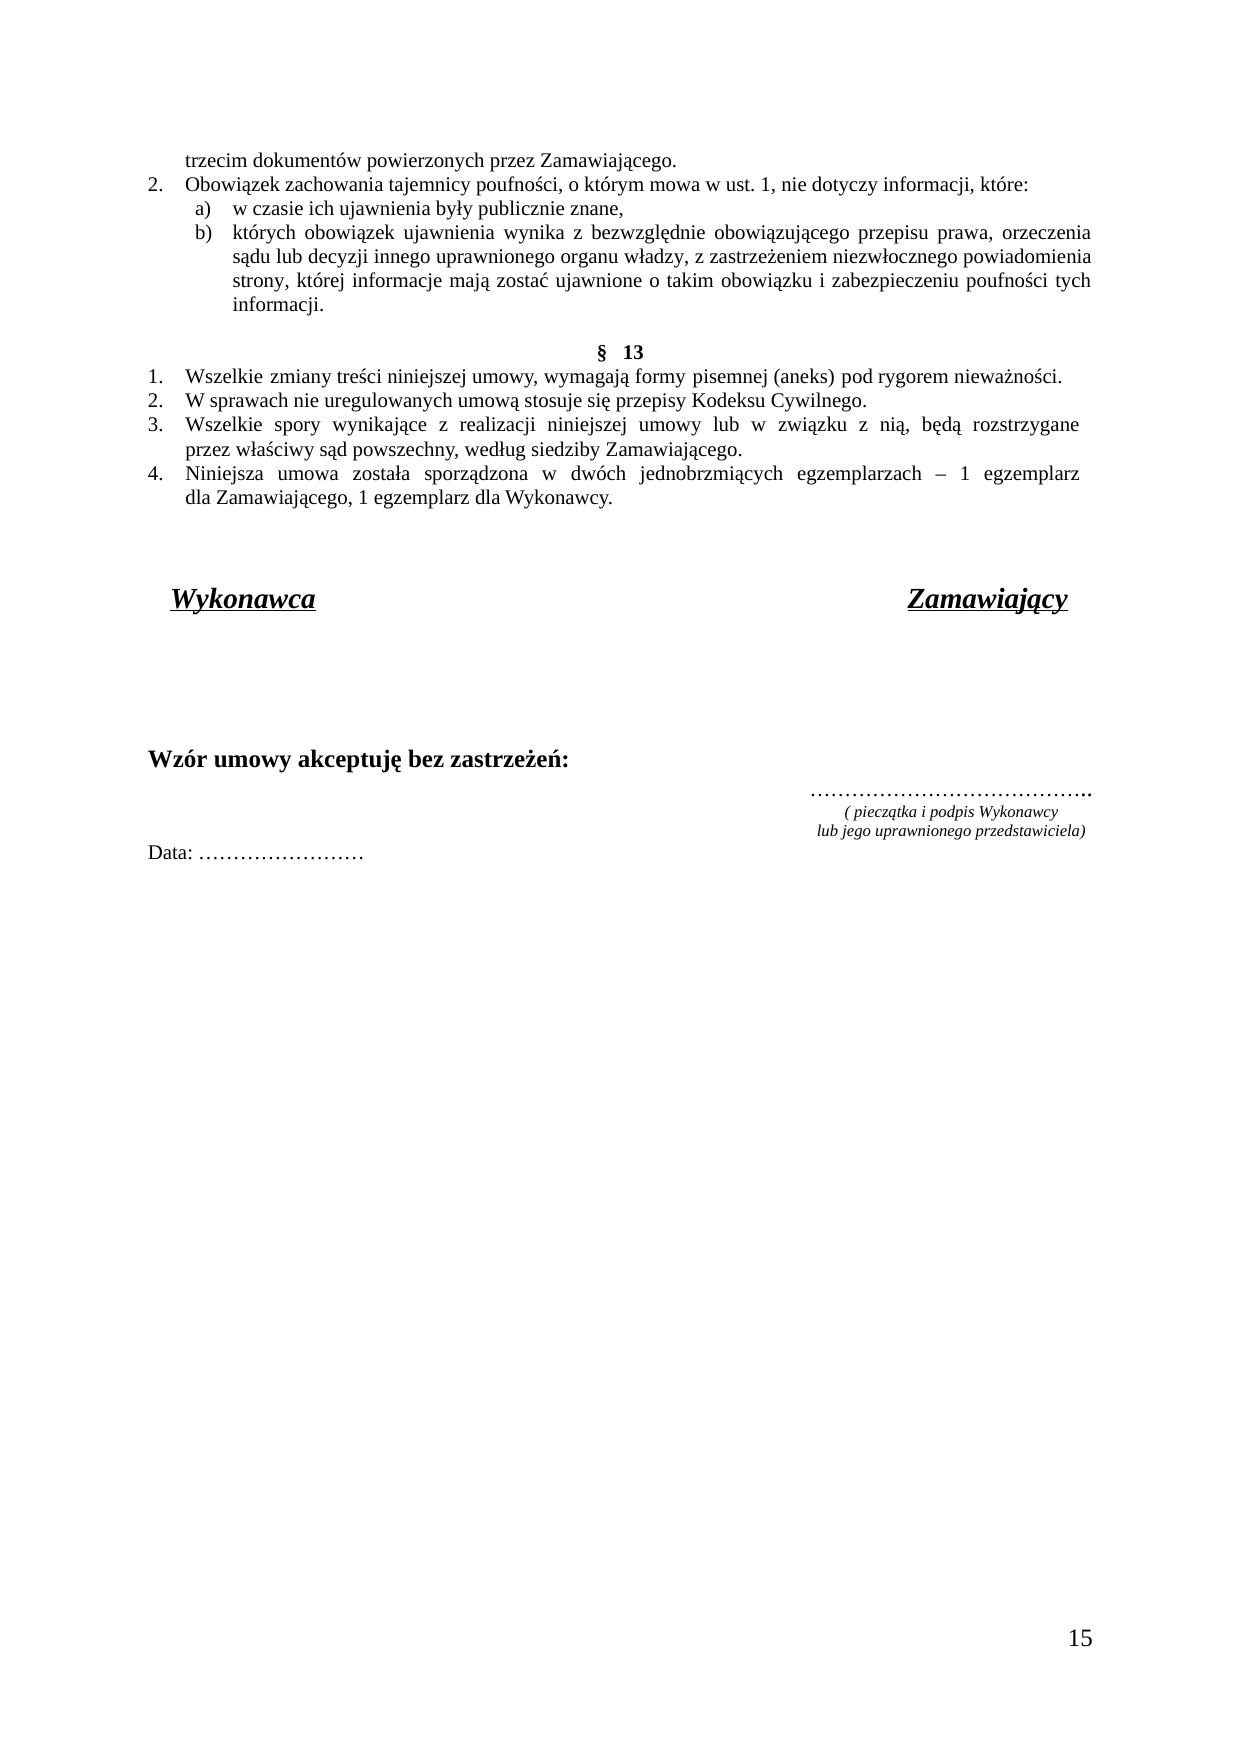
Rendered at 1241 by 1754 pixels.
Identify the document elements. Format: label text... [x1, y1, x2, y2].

list których obowiązek ujawnienia wynika z bezwzględnie obowiązującego przepisu prawa, orzeczenia sądu lub decyzji innego uprawnionego organu władzy, z zastrzeżeniem niezwłocznego powiadomienia strony, której informacje mają zostać ujawnione o takim obowiązku i zabezpieczeniu poufności tych informacji. [195, 220, 1092, 316]
text ( pieczątka i podpis Wykonawcy [811, 802, 1092, 821]
text Wzór umowy akceptuję bez zastrzeżeń: [148, 744, 1092, 773]
text lub jego uprawnionego przedstawiciela) [811, 821, 1092, 840]
list W sprawach nie uregulowanych umową stosuje się przepisy Kodeksu Cywilnego. [148, 388, 1081, 412]
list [148, 148, 1092, 172]
list Obowiązek zachowania tajemnicy poufności, o którym mowa w ust. 1, nie dotyczy informacji, które: [148, 172, 1092, 196]
text Wykonawca Zamawiający [148, 581, 1092, 614]
text ………………………………….. [148, 773, 1092, 802]
list w czasie ich ujawnienia były publicznie znane, [195, 196, 1092, 220]
list Niniejsza umowa została sporządzona w dwóch jednobrzmiących egzemplarzach – 1 egzemplarz dla Zamawiającego, 1 egzemplarz dla Wykonawcy. [148, 461, 1081, 509]
text § 13 [148, 340, 1092, 364]
list Wszelkie spory wynikające z realizacji niniejszej umowy lub w związku z nią, będą rozstrzygane przez właściwy sąd powszechny, według siedziby Zamawiającego. [148, 412, 1081, 461]
list Wszelkie zmiany treści niniejszej umowy, wymagają formy pisemnej (aneks) pod rygorem nieważności. [148, 364, 1081, 388]
text Data: …………………… [148, 840, 1092, 864]
